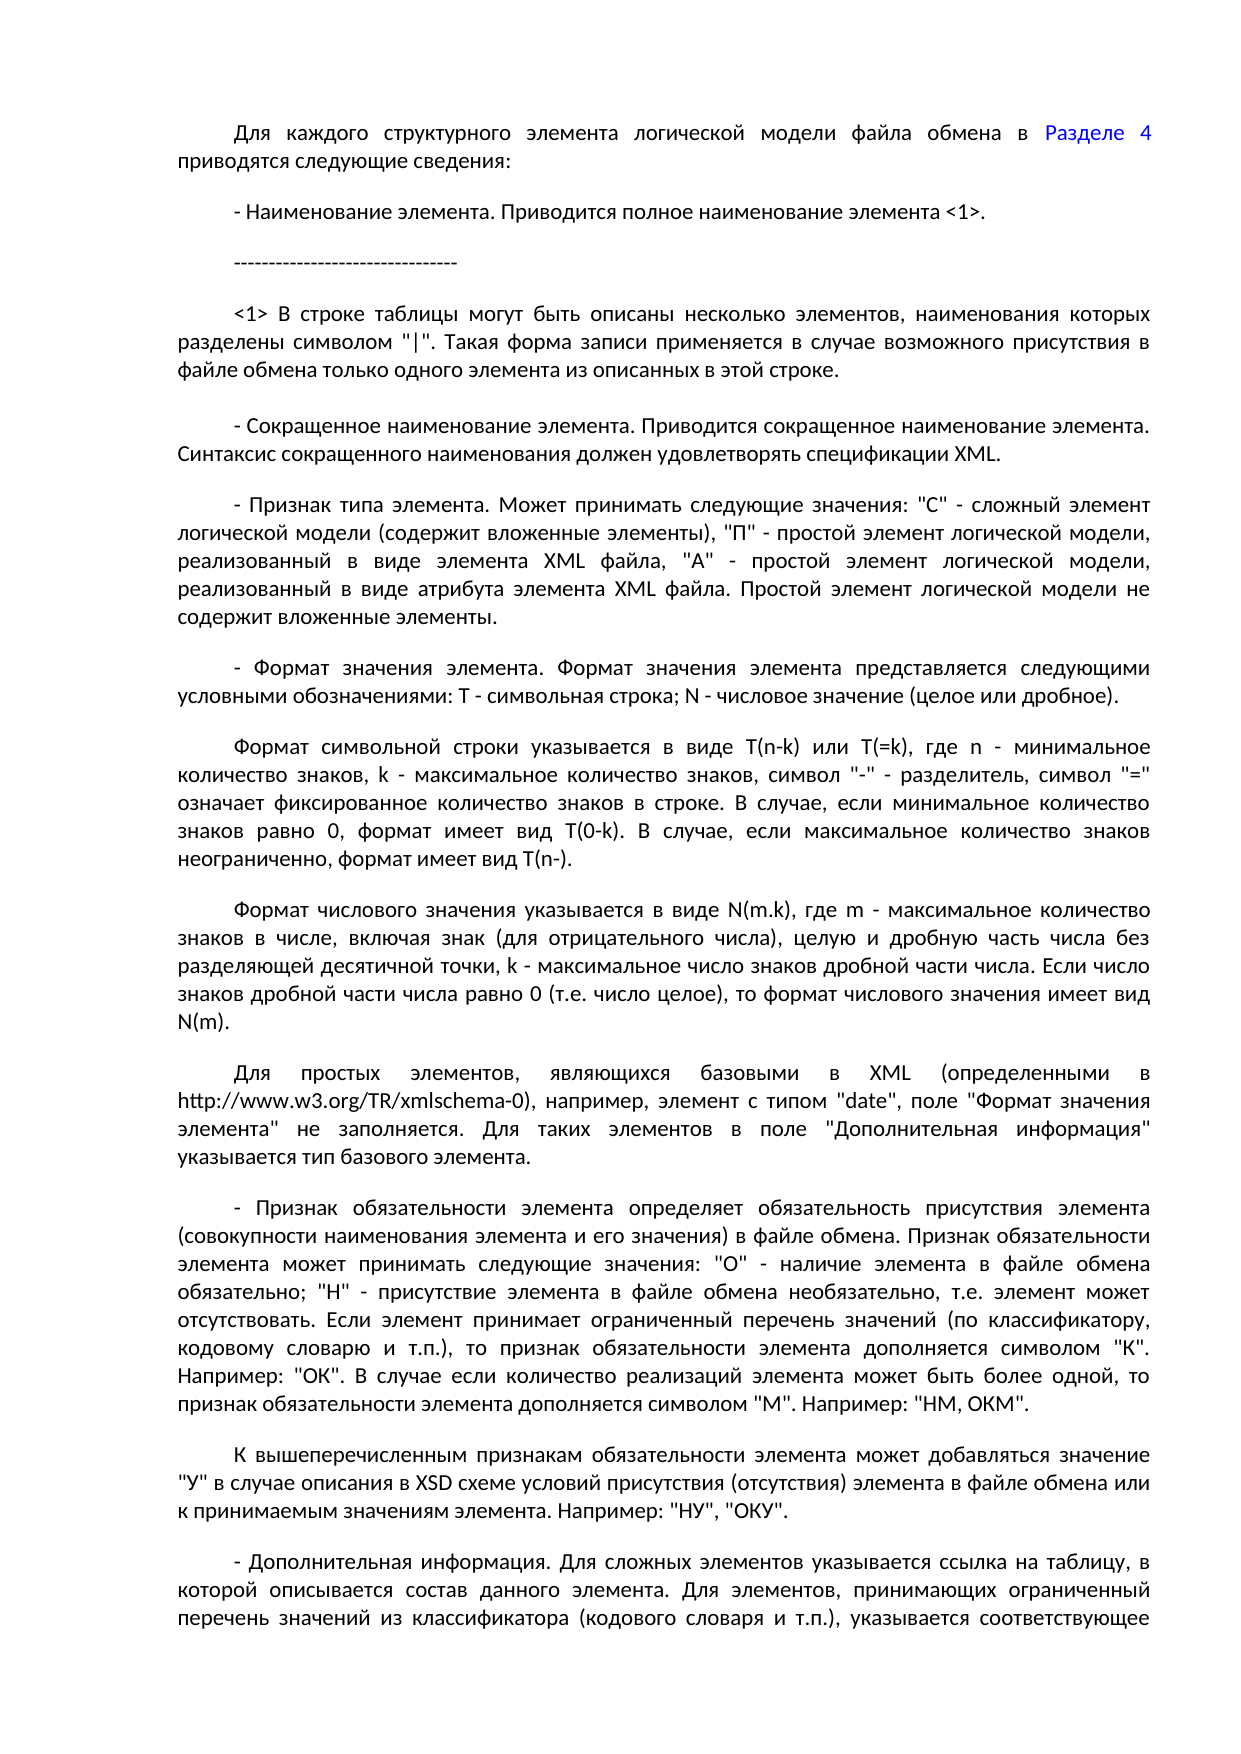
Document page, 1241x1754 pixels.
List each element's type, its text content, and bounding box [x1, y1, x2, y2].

text Формат символьной строки указывается в виде T(n-k) или T(=k), где n - минимальное количество знаков, k - максимальное количество знаков, символ "-" - разделитель, символ "=" означает фиксированное количество знаков в строке. В случае, если минимальное количество знаков равно 0, формат имеет вид T(0-k). В случае, если максимальное количество знаков неограниченно, формат имеет вид T(n-). [177, 732, 1152, 872]
text К вышеперечисленным признакам обязательности элемента может добавляться значение "У" в случае описания в XSD схеме условий присутствия (отсутствия) элемента в файле обмена или к принимаемым значениям элемента. Например: "НУ", "ОКУ". [177, 1440, 1152, 1524]
text -------------------------------- [177, 248, 1152, 276]
text Формат числового значения указывается в виде N(m.k), где m - максимальное количество знаков в числе, включая знак (для отрицательного числа), целую и дробную часть числа без разделяющей десятичной точки, k - максимальное число знаков дробной части числа. Если число знаков дробной части числа равно 0 (т.е. число целое), то формат числового значения имеет вид N(m). [177, 895, 1152, 1035]
text Для простых элементов, являющихся базовыми в XML (определенными в http://www.w3.org/TR/xmlschema-0), например, элемент с типом "date", поле "Формат значения элемента" не заполняется. Для таких элементов в поле "Дополнительная информация" указывается тип базового элемента. [177, 1058, 1152, 1170]
text - Сокращенное наименование элемента. Приводится сокращенное наименование элемента. Синтаксис сокращенного наименования должен удовлетворять спецификации XML. [177, 411, 1152, 467]
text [177, 1547, 1152, 1631]
text - Наименование элемента. Приводится полное наименование элемента <1>. [177, 197, 1152, 225]
text - Признак обязательности элемента определяет обязательность присутствия элемента (совокупности наименования элемента и его значения) в файле обмена. Признак обязательности элемента может принимать следующие значения: "О" - наличие элемента в файле обмена обязательно; "Н" - присутствие элемента в файле обмена необязательно, т.е. элемент может отсутствовать. Если элемент принимает ограниченный перечень значений (по классификатору, кодовому словарю и т.п.), то признак обязательности элемента дополняется символом "К". Например: "ОК". В случае если количество реализаций элемента может быть более одной, то признак обязательности элемента дополняется символом "М". Например: "НМ, ОКМ". [177, 1193, 1152, 1417]
text - Признак типа элемента. Может принимать следующие значения: "С" - сложный элемент логической модели (содержит вложенные элементы), "П" - простой элемент логической модели, реализованный в виде элемента XML файла, "А" - простой элемент логической модели, реализованный в виде атрибута элемента XML файла. Простой элемент логической модели не содержит вложенные элементы. [177, 490, 1152, 630]
text - Формат значения элемента. Формат значения элемента представляется следующими условными обозначениями: T - символьная строка; N - числовое значение (целое или дробное). [177, 653, 1152, 709]
text Для каждого структурного элемента логической модели файла обмена в Разделе 4 приводятся следующие сведения: [177, 118, 1152, 174]
text <1> В строке таблицы могут быть описаны несколько элементов, наименования которых разделены символом "|". Такая форма записи применяется в случае возможного присутствия в файле обмена только одного элемента из описанных в этой строке. [177, 299, 1152, 383]
